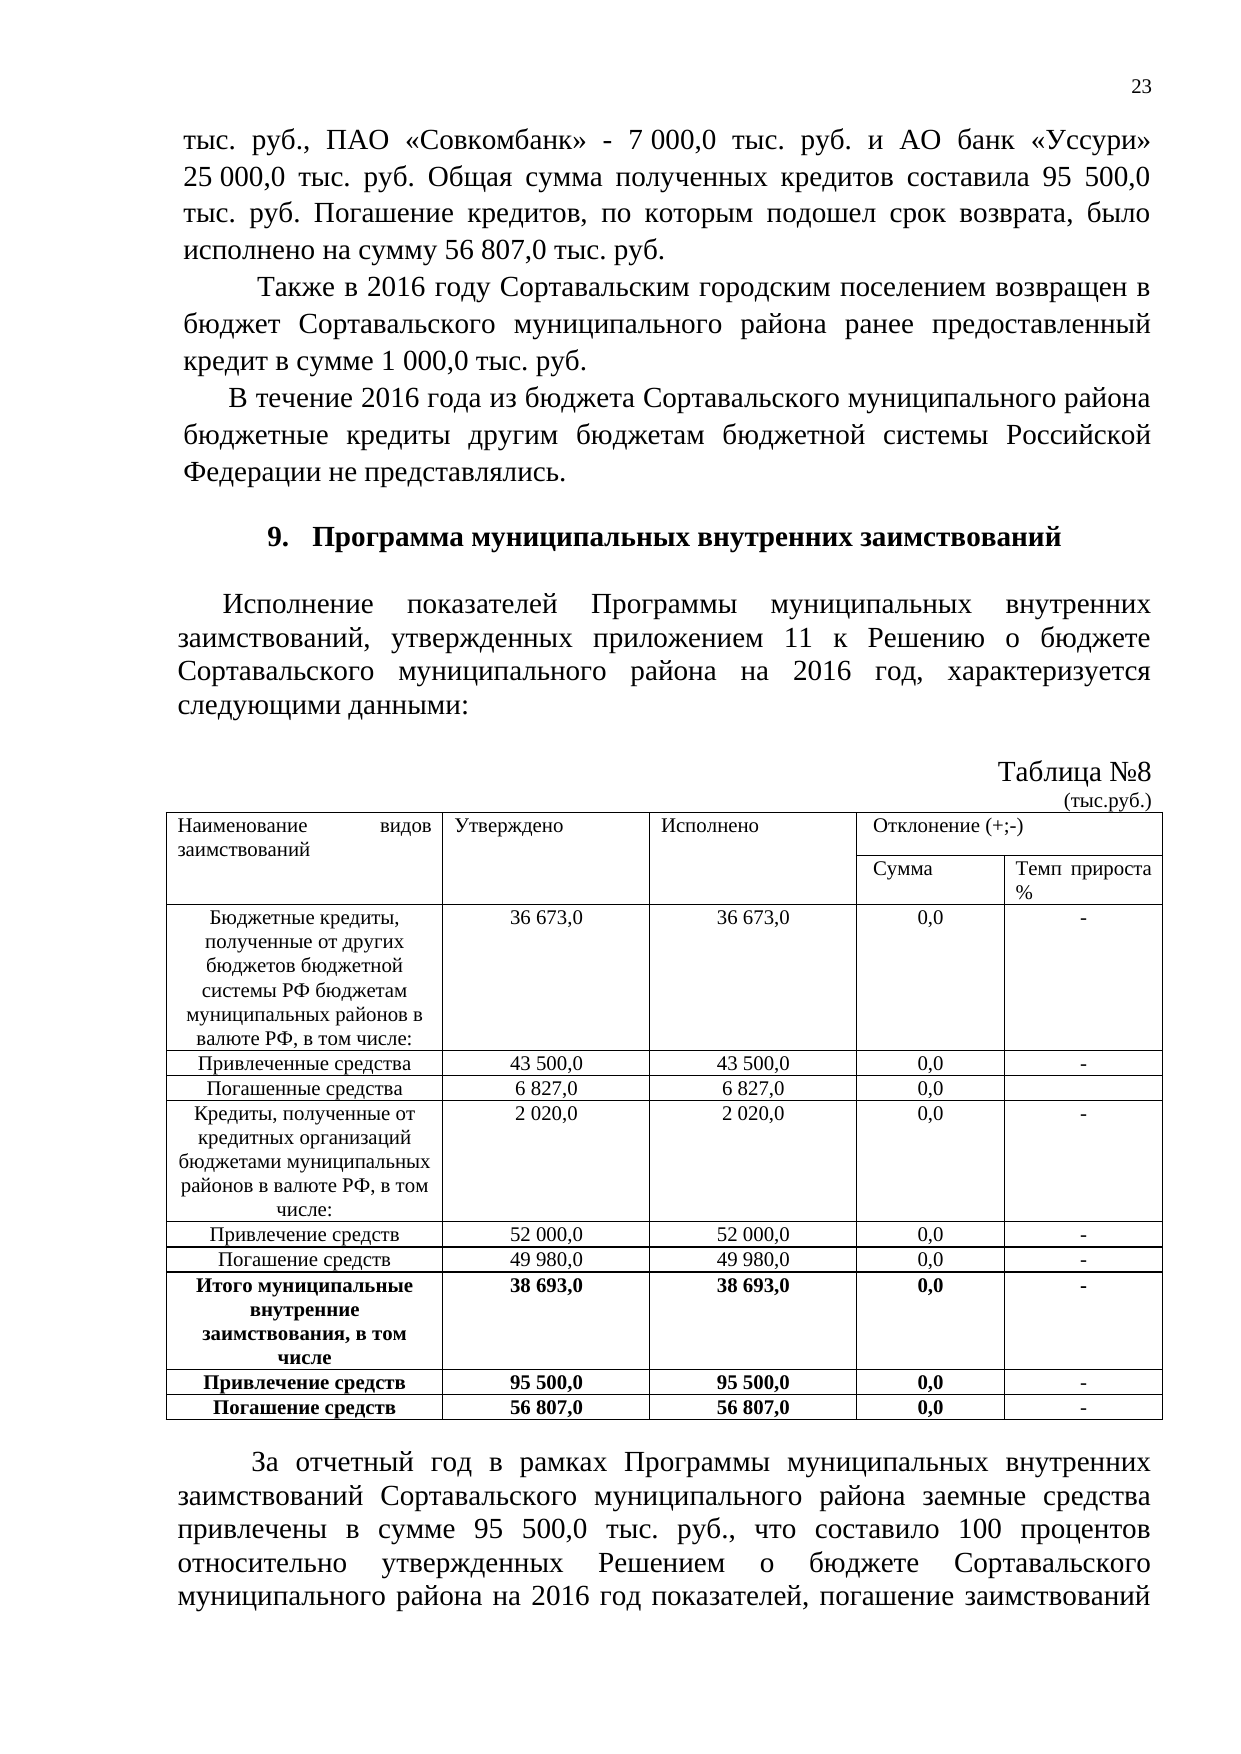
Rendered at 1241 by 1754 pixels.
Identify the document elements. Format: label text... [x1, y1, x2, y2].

table_cell 0,0 [857, 1101, 1004, 1221]
table_cell 38 693,0 [443, 1273, 649, 1369]
table_cell Привлечение средств [167, 1222, 442, 1246]
table_cell - [1005, 905, 1162, 1050]
text (тыс.руб.) [177, 788, 1152, 812]
table_cell - [1005, 1248, 1162, 1271]
list Программа муниципальных внутренних заимствований [177, 519, 1152, 553]
table_cell 95 500,0 [443, 1370, 649, 1394]
table_cell - [1005, 1370, 1162, 1394]
table_cell 0,0 [857, 1370, 1004, 1394]
table_cell 95 500,0 [650, 1370, 856, 1394]
table_header Наименование видов заимствований [167, 813, 442, 904]
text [177, 1444, 1152, 1612]
table_header Исполнено [650, 813, 856, 904]
table_cell 0,0 [857, 905, 1004, 1050]
table_cell 0,0 [857, 1395, 1004, 1419]
table_cell 52 000,0 [443, 1222, 649, 1246]
text Таблица №8 [177, 754, 1152, 788]
table_cell 0,0 [857, 1076, 1004, 1100]
text Также в 2016 году Сортавальским городским поселением возвращен в бюджет Сортавальского муниципального района ранее предоставленный кредит в сумме 1 000,0 тыс. руб. [183, 269, 1152, 377]
table_cell 52 000,0 [650, 1222, 856, 1246]
table_cell 43 500,0 [443, 1051, 649, 1075]
table_cell 0,0 [857, 1248, 1004, 1271]
table_cell 56 807,0 [650, 1395, 856, 1419]
table_cell 6 827,0 [650, 1076, 856, 1100]
text Исполнение показателей Программы муниципальных внутренних заимствований, утвержденных приложением 11 к Решению о бюджете Сортавальского муниципального района на 2016 год, характеризуется следующими данными: [177, 586, 1152, 721]
table_cell Темп прироста % [1005, 856, 1162, 904]
table_cell - [1005, 1222, 1162, 1246]
table_cell - [1005, 1101, 1162, 1221]
table_cell Погашение средств [167, 1248, 442, 1271]
table_cell 36 673,0 [650, 905, 856, 1050]
table_cell 49 980,0 [650, 1248, 856, 1271]
table_cell - [1005, 1051, 1162, 1075]
table_cell 38 693,0 [650, 1273, 856, 1369]
table_cell 0,0 [857, 1222, 1004, 1246]
table_cell 0,0 [857, 1273, 1004, 1369]
table_header Утверждено [443, 813, 649, 904]
table_cell [1005, 1076, 1162, 1100]
text В течение 2016 года из бюджета Сортавальского муниципального района бюджетные кредиты другим бюджетам бюджетной системы Российской Федерации не представлялись. [183, 380, 1152, 487]
table_cell Погашение средств [167, 1395, 442, 1419]
table_cell Привлечение средств [167, 1370, 442, 1394]
table_cell Бюджетные кредиты, полученные от других бюджетов бюджетной системы РФ бюджетам муниципальных районов в валюте РФ, в том числе: [167, 905, 442, 1050]
table_cell 0,0 [857, 1051, 1004, 1075]
table_cell 43 500,0 [650, 1051, 856, 1075]
table_cell 2 020,0 [650, 1101, 856, 1221]
table_cell 36 673,0 [443, 905, 649, 1050]
table_cell Итого муниципальные внутренние заимствования, в том числе [167, 1273, 442, 1369]
table_cell Привлеченные средства [167, 1051, 442, 1075]
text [183, 122, 1152, 266]
table_cell 6 827,0 [443, 1076, 649, 1100]
table_cell - [1005, 1273, 1162, 1369]
table_header Отклонение (+;-) [857, 813, 1162, 855]
table_cell 56 807,0 [443, 1395, 649, 1419]
table_cell 2 020,0 [443, 1101, 649, 1221]
table_cell 49 980,0 [443, 1248, 649, 1271]
table_cell Сумма [857, 856, 1004, 904]
table_cell Погашенные средства [167, 1076, 442, 1100]
table_cell Кредиты, полученные от кредитных организаций бюджетами муниципальных районов в валюте РФ, в том числе: [167, 1101, 442, 1221]
table_cell - [1005, 1395, 1162, 1419]
